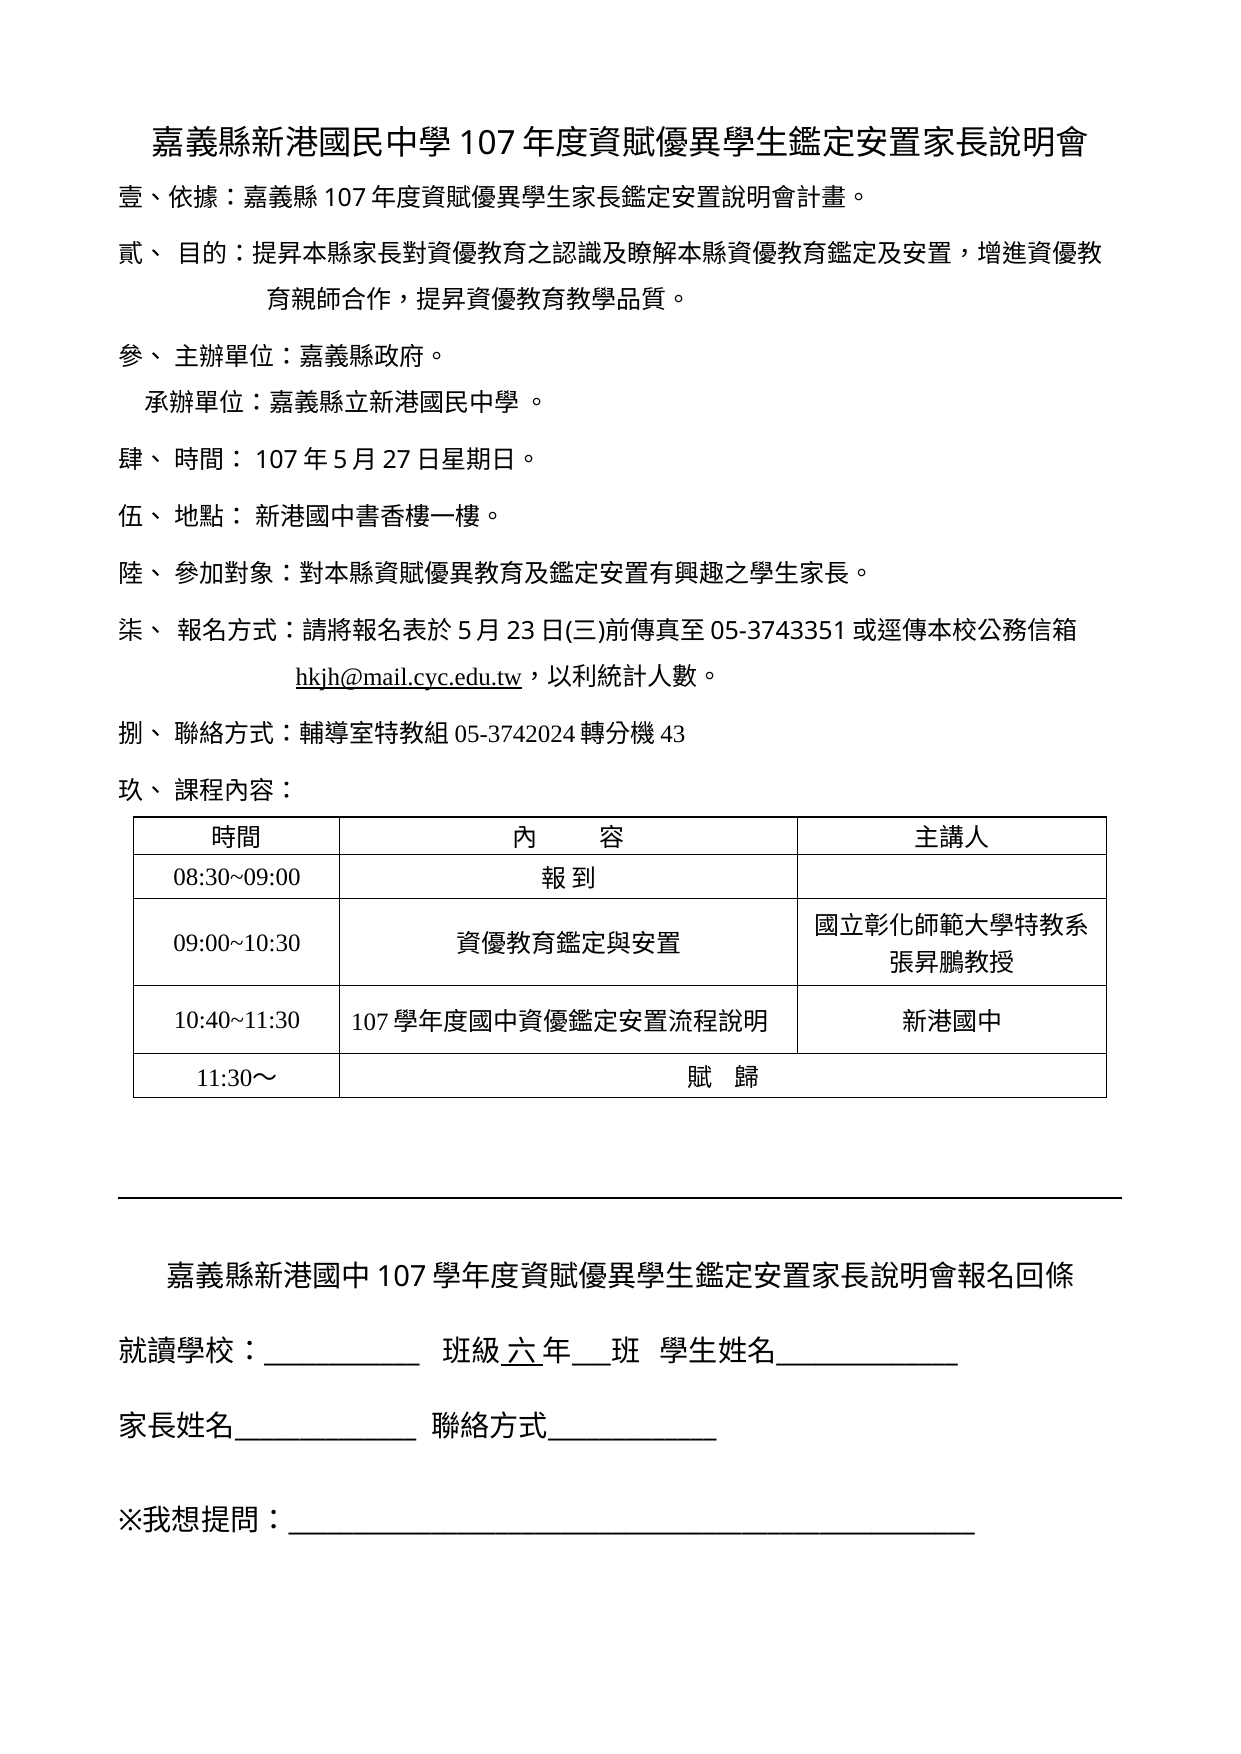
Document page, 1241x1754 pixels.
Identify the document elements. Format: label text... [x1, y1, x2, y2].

table_header 主講人 [798, 818, 1106, 854]
table_cell 報 到 [340, 855, 797, 898]
table_header 時間 [134, 818, 339, 854]
list 時間： 107年5月27日星期日。 [118, 432, 1122, 478]
text 嘉義縣新港國中107學年度資賦優異學生鑑定安置家長說明會報名回條 [118, 1236, 1122, 1311]
text 承辦單位：嘉義縣立新港國民中學 。 [118, 375, 1122, 421]
table_cell 資優教育鑑定與安置 [340, 899, 797, 985]
list 地點： 新港國中書香樓一樓。 [118, 489, 1122, 535]
table_cell 10:40~11:30 [134, 986, 339, 1052]
table_cell 國立彰化師範大學特教系 張昇鵬教授 [798, 899, 1106, 985]
text 就讀學校：____________ 班級 六 年___班 學生姓名______________ [118, 1311, 1122, 1386]
table_cell 09:00~10:30 [134, 899, 339, 985]
table_cell [798, 855, 1106, 898]
table_header 內 容 [340, 818, 797, 854]
list 課程內容： [118, 763, 1122, 809]
table_cell 賦 歸 [340, 1054, 1106, 1097]
list 目的：提昇本縣家長對資優教育之認識及瞭解本縣資優教育鑑定及安置，增進資優教育親師合作，提昇資優教育教學品質。 [118, 226, 1122, 318]
table_cell 11:30～ [134, 1054, 339, 1097]
table_cell 107學年度國中資優鑑定安置流程說明 [340, 986, 797, 1052]
table_cell 新港國中 [798, 986, 1106, 1052]
text ※我想提問：_____________________________________________________ [118, 1480, 1122, 1555]
list 報名方式：請將報名表於5月23日(三)前傳真至05-3743351或逕傳本校公務信箱hkjh@mail.cyc.edu.tw，以利統計人數。 [118, 603, 1122, 695]
text 嘉義縣新港國民中學107年度資賦優異學生鑑定安置家長說明會 [118, 102, 1122, 177]
list 參加對象：對本縣資賦優異教育及鑑定安置有興趣之學生家長。 [118, 546, 1122, 592]
text 家長姓名______________ 聯絡方式_____________ [118, 1386, 1122, 1461]
list 主辦單位：嘉義縣政府。 [118, 329, 1122, 375]
table_cell 08:30~09:00 [134, 855, 339, 898]
list 聯絡方式：輔導室特教組05-3742024轉分機43 [118, 706, 1122, 752]
list 依據：嘉義縣107年度資賦優異學生家長鑑定安置說明會計畫。 [118, 177, 1122, 215]
